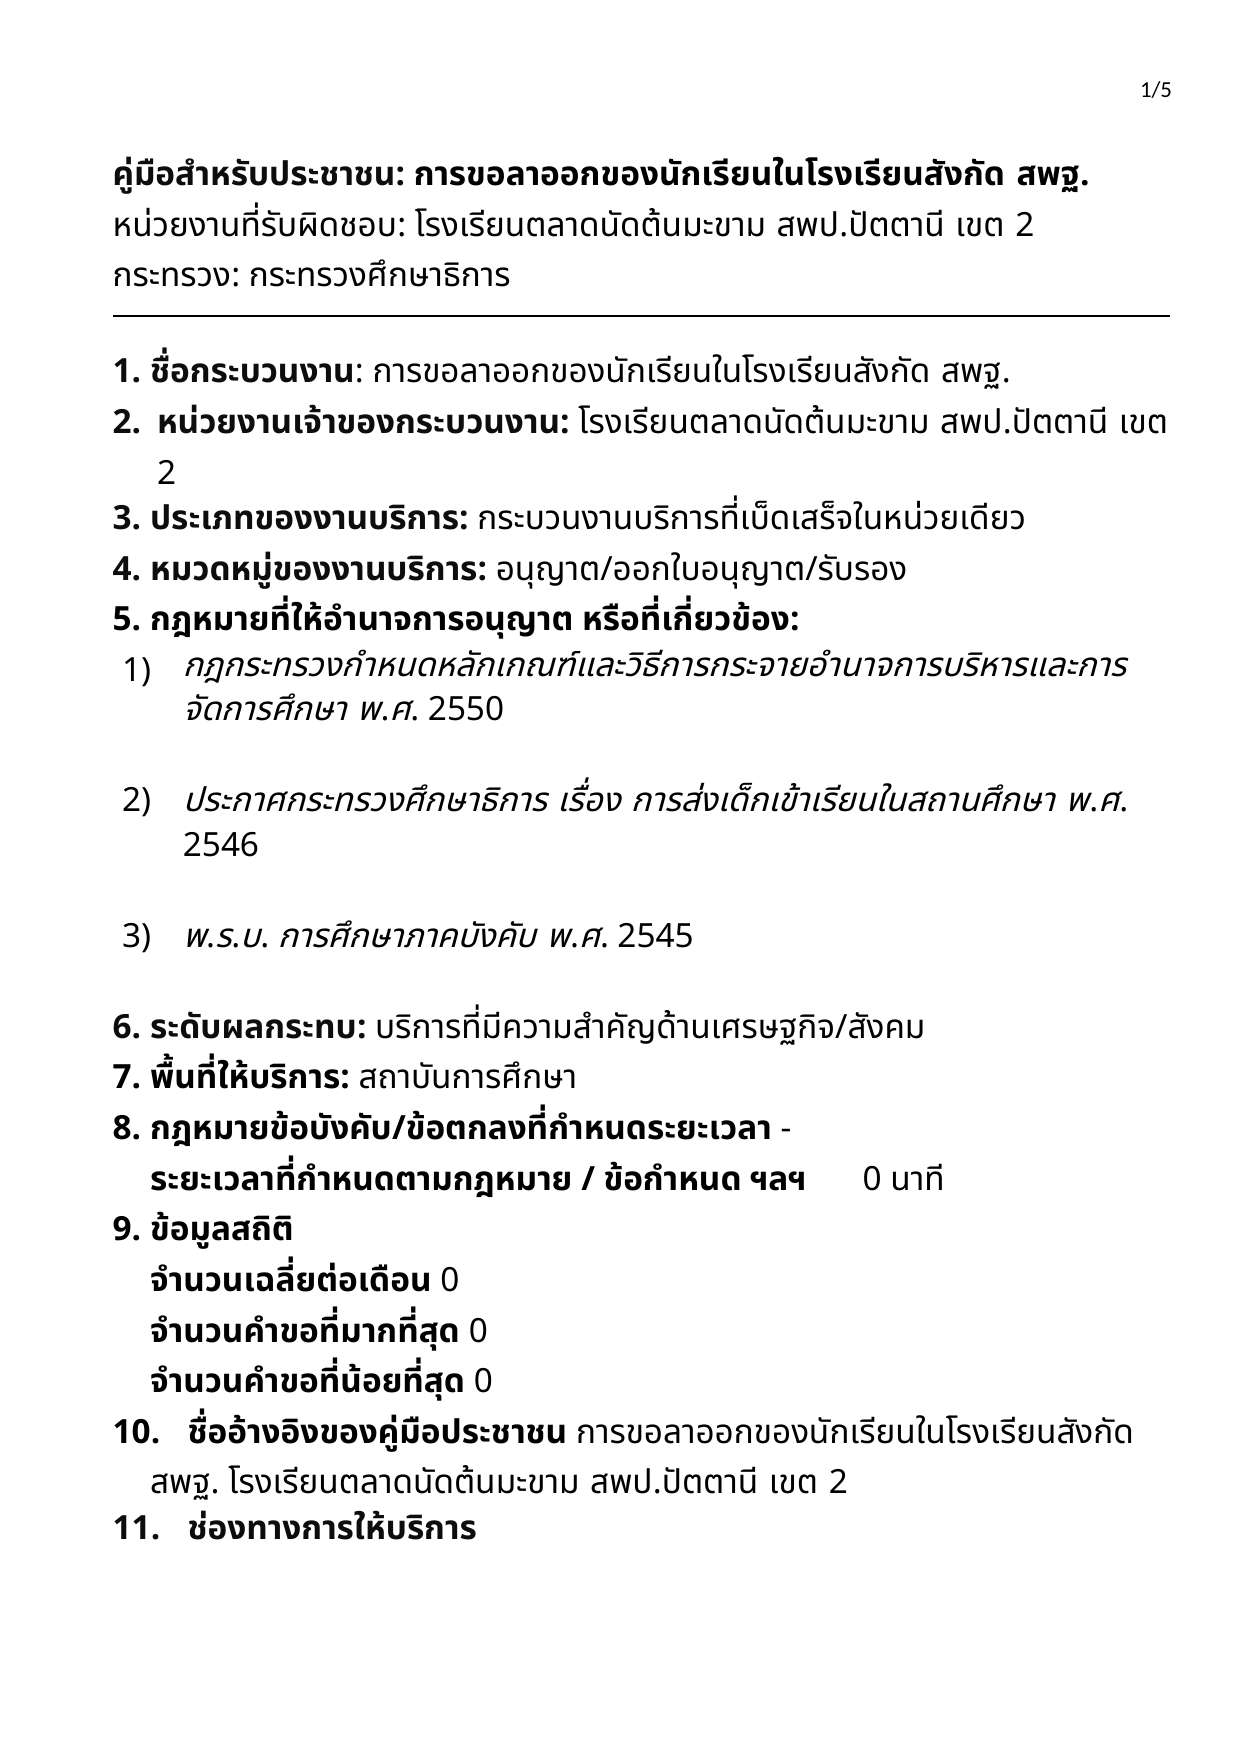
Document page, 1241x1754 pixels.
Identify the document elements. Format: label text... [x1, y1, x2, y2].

table_header กฎกระทรวงกำหนดหลักเกณฑ์และวิธีการกระจายอำนาจการบริหารและการจัดการศึกษา พ.ศ. 2550 [171, 646, 1176, 776]
list พื้นที่ให้บริการ: สถาบันการศึกษา [112, 1053, 1172, 1104]
list หน่วยงานเจ้าของกระบวนงาน: โรงเรียนตลาดนัดต้นมะขาม สพป.ปัตตานี เขต 2 [112, 398, 1172, 494]
text ระยะเวลาที่กำหนดตามกฎหมาย / ข้อกำหนด ฯลฯ 0 นาที [150, 1154, 1172, 1205]
list กฎหมายที่ให้อำนาจการอนุญาต หรือที่เกี่ยวข้อง: [112, 595, 1172, 646]
list ช่องทางการให้บริการ [112, 1504, 1172, 1554]
text จำนวนคำขอที่มากที่สุด 0 [112, 1306, 1172, 1357]
table_cell ประกาศกระทรวงศึกษาธิการ เรื่อง การส่งเด็กเข้าเรียนในสถานศึกษา พ.ศ. 2546 [171, 776, 1176, 912]
table_cell 2) [101, 776, 171, 912]
list ประเภทของงานบริการ: กระบวนงานบริการที่เบ็ดเสร็จในหน่วยเดียว [112, 494, 1172, 544]
text คู่มือสำหรับประชาชน: การขอลาออกของนักเรียนในโรงเรียนสังกัด สพฐ. [112, 150, 1172, 201]
text หน่วยงานที่รับผิดชอบ: โรงเรียนตลาดนัดต้นมะขาม สพป.ปัตตานี เขต 2 [112, 201, 1172, 251]
text จำนวนคำขอที่น้อยที่สุด 0 [112, 1357, 1172, 1408]
list ระดับผลกระทบ: บริการที่มีความสำคัญด้านเศรษฐกิจ/สังคม [112, 1003, 1172, 1053]
table_header 1) [101, 646, 171, 776]
list หมวดหมู่ของงานบริการ: อนุญาต/ออกใบอนุญาต/รับรอง [112, 544, 1172, 595]
list กฎหมายข้อบังคับ/ข้อตกลงที่กำหนดระยะเวลา - [112, 1104, 1172, 1154]
table_cell พ.ร.บ. การศึกษาภาคบังคับ พ.ศ. 2545 [171, 912, 1176, 1003]
list ชื่อกระบวนงาน: การขอลาออกของนักเรียนในโรงเรียนสังกัด สพฐ. [112, 347, 1172, 398]
table_cell 3) [101, 912, 171, 1003]
text จำนวนเฉลี่ยต่อเดือน 0 [112, 1256, 1172, 1306]
list ข้อมูลสถิติ [112, 1205, 1172, 1256]
list ชื่ออ้างอิงของคู่มือประชาชน การขอลาออกของนักเรียนในโรงเรียนสังกัด สพฐ. โรงเรียนตลาดนัดต้นมะขาม สพป.ปัตตานี เขต 2 [112, 1408, 1172, 1504]
text กระทรวง: กระทรวงศึกษาธิการ [112, 251, 1172, 302]
